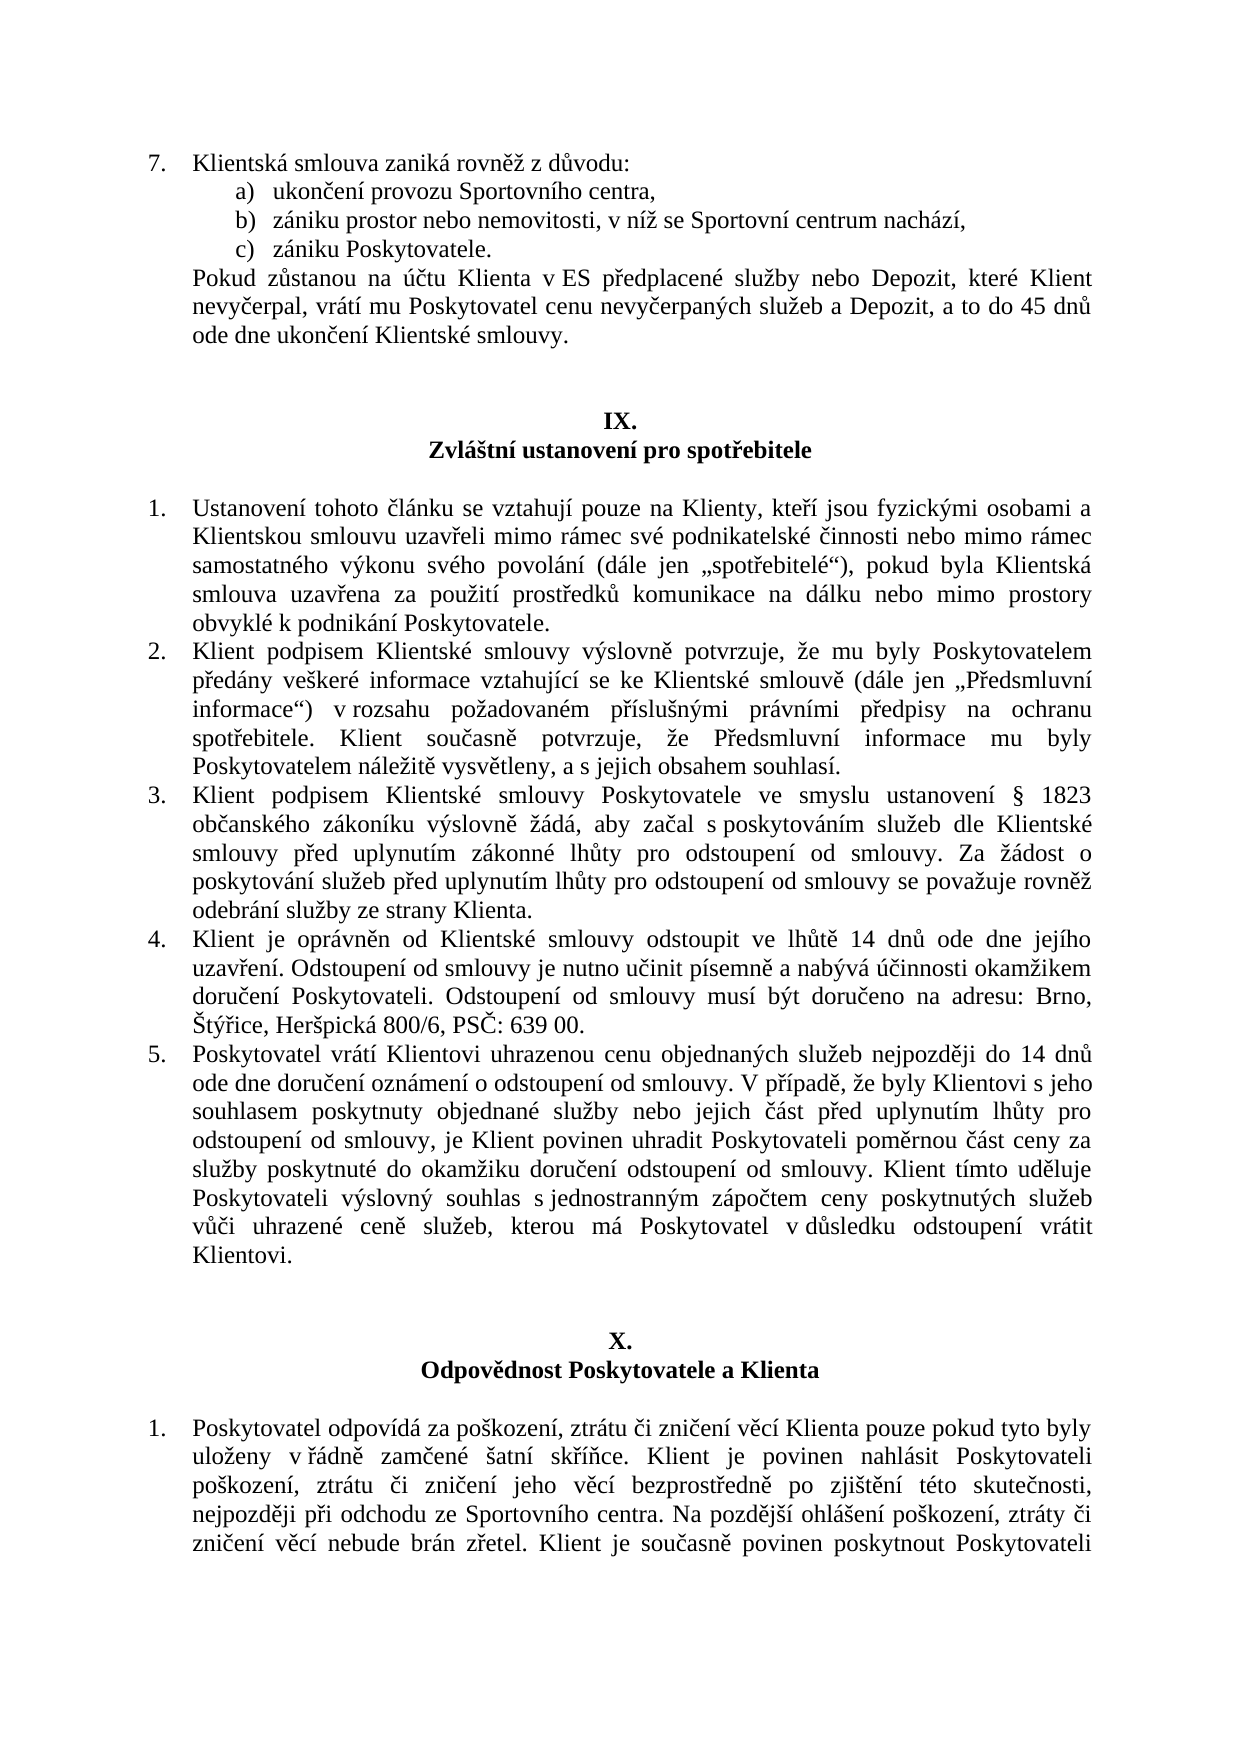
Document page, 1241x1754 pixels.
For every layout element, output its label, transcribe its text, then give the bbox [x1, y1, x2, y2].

list Klient podpisem Klientské smlouvy Poskytovatele ve smyslu ustanovení § 1823 občanského zákoníku výslovně žádá, aby začal s poskytováním služeb dle Klientské smlouvy před uplynutím zákonné lhůty pro odstoupení od smlouvy. Za žádost o poskytování služeb před uplynutím lhůty pro odstoupení od smlouvy se považuje rovněž odebrání služby ze strany Klienta. [148, 780, 1093, 924]
list Klientská smlouva zaniká rovněž z důvodu: [148, 148, 1093, 176]
list Pokud zůstanou na účtu Klienta v ES předplacené služby nebo Depozit, které Klient nevyčerpal, vrátí mu Poskytovatel cenu nevyčerpaných služeb a Depozit, a to do 45 dnů ode dne ukončení Klientské smlouvy. [192, 263, 1093, 349]
list Klient podpisem Klientské smlouvy výslovně potvrzuje, že mu byly Poskytovatelem předány veškeré informace vztahující se ke Klientské smlouvě (dále jen „Předsmluvní informace“) v rozsahu požadovaném příslušnými právními předpisy na ochranu spotřebitele. Klient současně potvrzuje, že Předsmluvní informace mu byly Poskytovatelem náležitě vysvětleny, a s jejich obsahem souhlasí. [148, 636, 1093, 780]
list ukončení provozu Sportovního centra, [235, 176, 1093, 205]
list Zvláštní ustanovení pro spotřebitele [148, 435, 1093, 464]
list zániku prostor nebo nemovitosti, v níž se Sportovní centrum nachází, [235, 205, 1093, 234]
list zániku Poskytovatele. [235, 234, 1093, 263]
list Ustanovení tohoto článku se vztahují pouze na Klienty, kteří jsou fyzickými osobami a Klientskou smlouvu uzavřeli mimo rámec své podnikatelské činnosti nebo mimo rámec samostatného výkonu svého povolání (dále jen „spotřebitelé“), pokud byla Klientská smlouva uzavřena za použití prostředků komunikace na dálku nebo mimo prostory obvyklé k podnikání Poskytovatele. [148, 493, 1093, 636]
list Klient je oprávněn od Klientské smlouvy odstoupit ve lhůtě 14 dnů ode dne jejího uzavření. Odstoupení od smlouvy je nutno učinit písemně a nabývá účinnosti okamžikem doručení Poskytovateli. Odstoupení od smlouvy musí být doručeno na adresu: Brno, Štýřice, Heršpická 800/6, PSČ: 639 00. [148, 924, 1093, 1039]
list X. [148, 1326, 1093, 1355]
list Poskytovatel vrátí Klientovi uhrazenou cenu objednaných služeb nejpozději do 14 dnů ode dne doručení oznámení o odstoupení od smlouvy. V případě, že byly Klientovi s jeho souhlasem poskytnuty objednané služby nebo jejich část před uplynutím lhůty pro odstoupení od smlouvy, je Klient povinen uhradit Poskytovateli poměrnou část ceny za služby poskytnuté do okamžiku doručení odstoupení od smlouvy. Klient tímto uděluje Poskytovateli výslovný souhlas s jednostranným zápočtem ceny poskytnutých služeb vůči uhrazené ceně služeb, kterou má Poskytovatel v důsledku odstoupení vrátit Klientovi. [148, 1039, 1093, 1269]
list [148, 1413, 1093, 1556]
list Odpovědnost Poskytovatele a Klienta [148, 1355, 1093, 1384]
list IX. [148, 406, 1093, 435]
